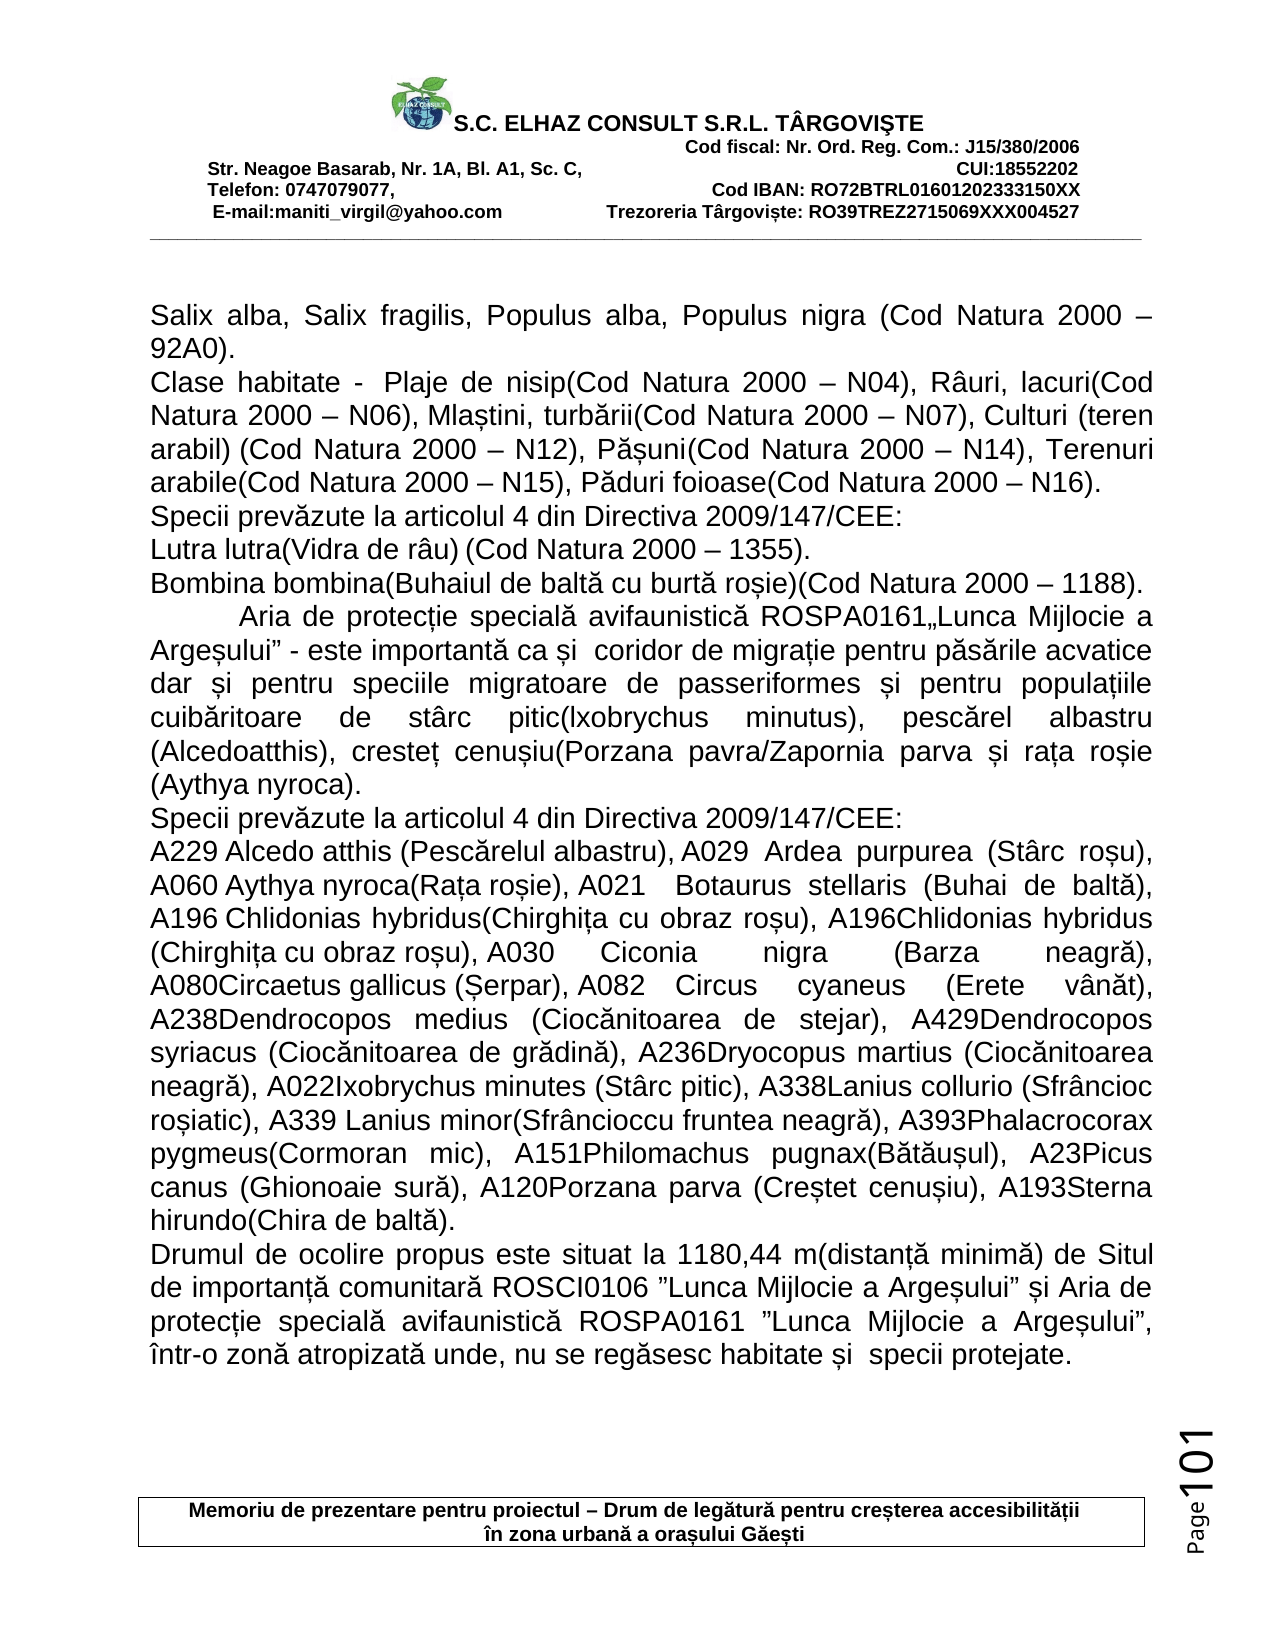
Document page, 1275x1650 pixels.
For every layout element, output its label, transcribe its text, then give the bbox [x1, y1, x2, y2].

text A229 Alcedo atthis (Pescărelul albastru), A029 Ardea purpurea (Stârc roșu), A060 Aythya nyroca(Rața roșie), A021 Botaurus stellaris (Buhai de baltă), A196 Chlidonias hybridus(Chirghița cu obraz roșu), A196Chlidonias hybridus (Chirghița cu obraz roșu), A030 Ciconia nigra (Barza neagră), A080Circaetus gallicus (Șerpar), A082 Circus cyaneus (Erete vânăt), A238Dendrocopos medius (Ciocănitoarea de stejar), A429Dendrocopos syriacus (Ciocănitoarea de grădină), A236Dryocopus martius (Ciocănitoarea neagră), A022Ixobrychus minutes (Stârc pitic), A338Lanius collurio (Sfrâncioc roșiatic), A339 Lanius minor(Sfrâncioccu fruntea neagră), A393Phalacrocorax pygmeus(Cormoran mic), A151Philomachus pugnax(Bătăușul), A23Picus canus (Ghionoaie sură), A120Porzana parva (Creștet cenușiu), A193Sterna hirundo(Chira de baltă). [150, 834, 1154, 1237]
text Lutra lutra(Vidra de râu) (Cod Natura 2000 – 1355). [150, 532, 1154, 566]
picture [389, 75, 454, 132]
text Specii prevăzute la articolul 4 din Directiva 2009/147/CEE: [150, 499, 1154, 532]
text Bombina bombina(Buhaiul de baltă cu burtă roșie)(Cod Natura 2000 – 1188). [150, 566, 1154, 599]
text Specii prevăzute la articolul 4 din Directiva 2009/147/CEE: [150, 801, 1154, 834]
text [150, 298, 1154, 365]
text Drumul de ocolire propus este situat la 1180,44 m(distanță minimă) de Situl de importanță comunitară ROSCI0106 ”Lunca Mijlocie a Argeșului” și Aria de protecție specială avifaunistică ROSPA0161 ”Lunca Mijlocie a Argeșului”, într-o zonă atropizată unde, nu se regăsesc habitate și specii protejate. [150, 1237, 1154, 1371]
text Aria de protecție specială avifaunistică ROSPA0161„Lunca Mijlocie a Argeșului” - este importantă ca și coridor de migrație pentru păsările acvatice dar și pentru speciile migratoare de passeriformes și pentru populațiile cuibăritoare de stârc pitic(lxobrychus minutus), pescărel albastru (Alcedoatthis), cresteț cenușiu(Porzana pavra/Zapornia parva și rața roșie (Aythya nyroca). [150, 599, 1154, 801]
text Clase habitate - Plaje de nisip(Cod Natura 2000 – N04), Râuri, lacuri(Cod Natura 2000 – N06), Mlaștini, turbării(Cod Natura 2000 – N07), Culturi (teren arabil) (Cod Natura 2000 – N12), Pășuni(Cod Natura 2000 – N14), Terenuri arabile(Cod Natura 2000 – N15), Păduri foioase(Cod Natura 2000 – N16). [150, 365, 1154, 499]
